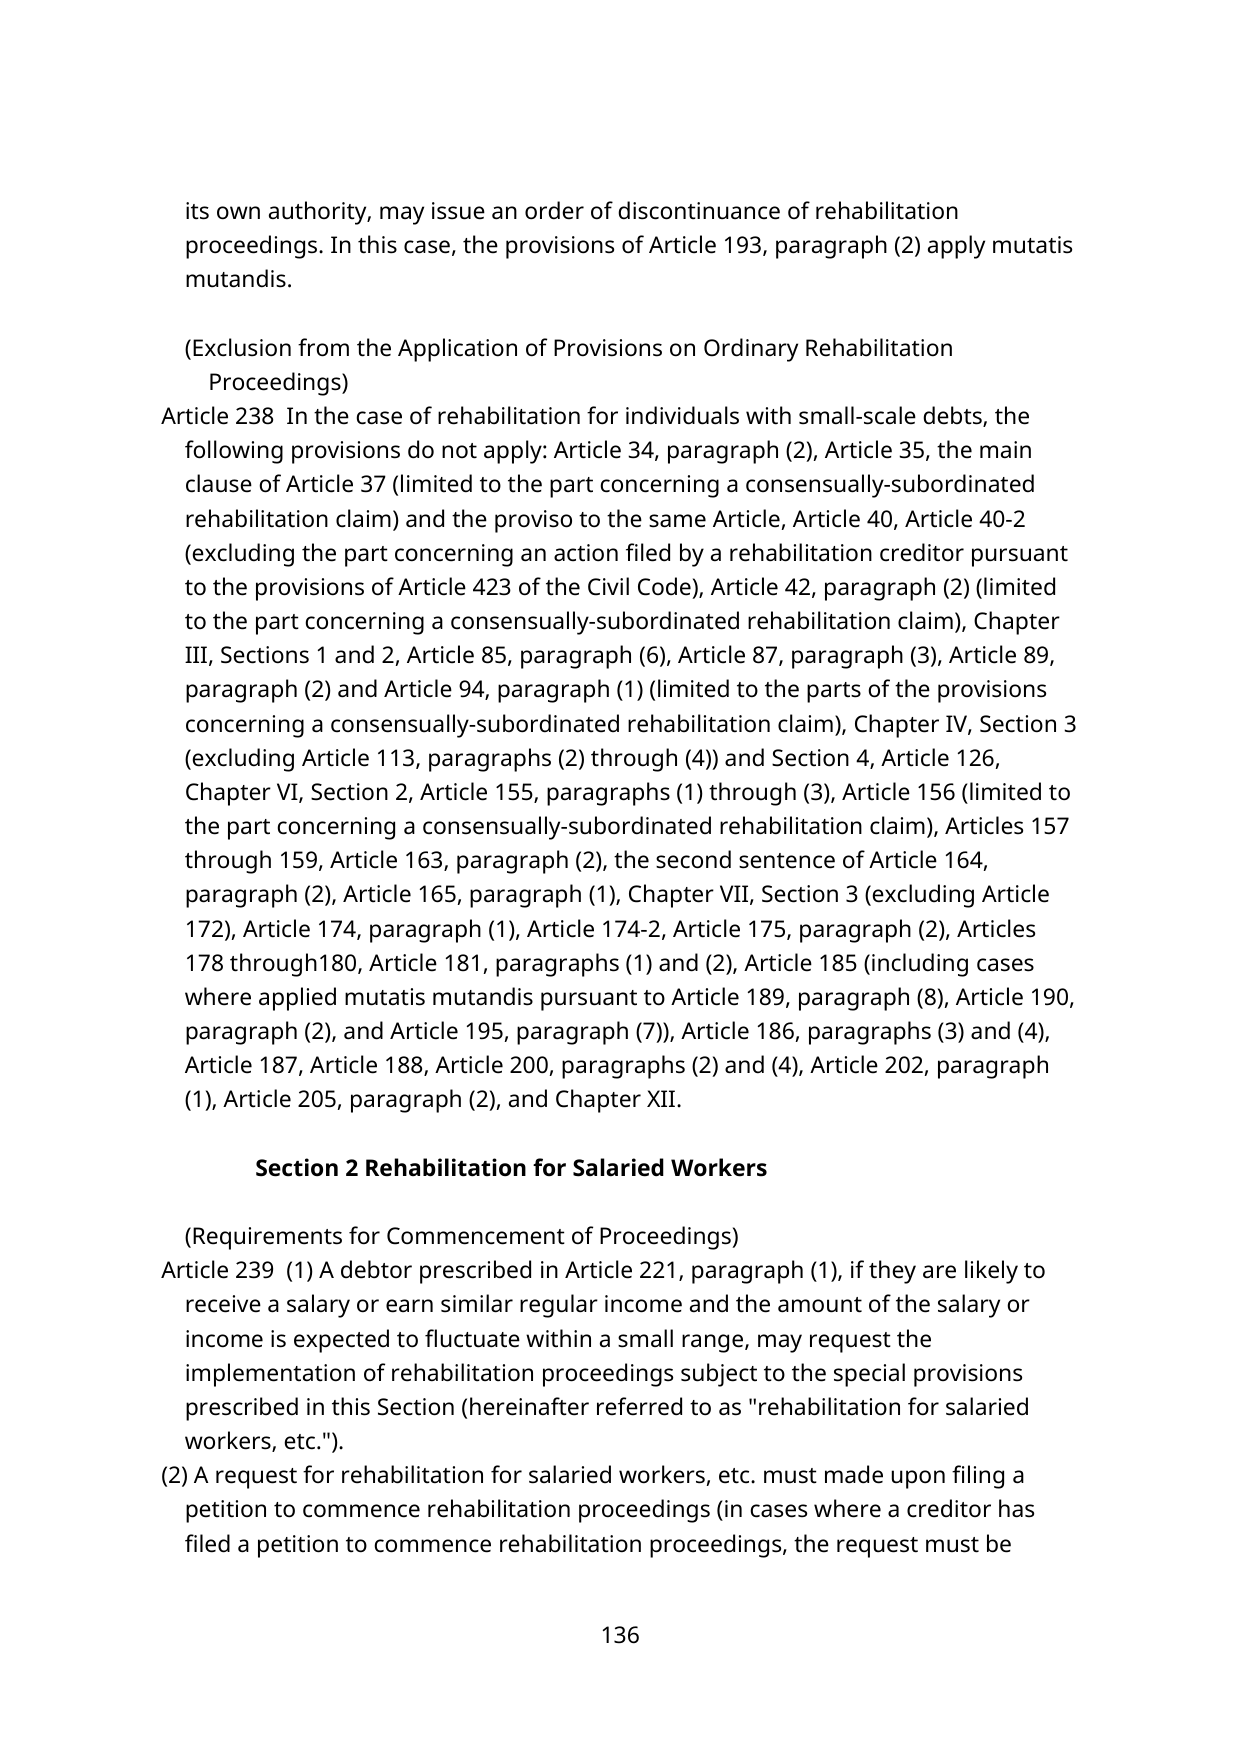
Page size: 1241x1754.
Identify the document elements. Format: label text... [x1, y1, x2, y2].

text Section 2 Rehabilitation for Salaried Workers [253, 1150, 1079, 1184]
text Article 238 In the case of rehabilitation for individuals with small-scale debts, the following provisions do not apply: Article 34, paragraph (2), Article 35, the main clause of Article 37 (limited to the part concerning a consensually-subordinated rehabilitation claim) and the proviso to the same Article, Article 40, Article 40-2 (excluding the part concerning an action filed by a rehabilitation creditor pursuant to the provisions of Article 423 of the Civil Code), Article 42, paragraph (2) (limited to the part concerning a consensually-subordinated rehabilitation claim), Chapter III, Sections 1 and 2, Article 85, paragraph (6), Article 87, paragraph (3), Article 89, paragraph (2) and Article 94, paragraph (1) (limited to the parts of the provisions concerning a consensually-subordinated rehabilitation claim), Chapter IV, Section 3 (excluding Article 113, paragraphs (2) through (4)) and Section 4, Article 126, Chapter VI, Section 2, Article 155, paragraphs (1) through (3), Article 156 (limited to the part concerning a consensually-subordinated rehabilitation claim), Articles 157 through 159, Article 163, paragraph (2), the second sentence of Article 164, paragraph (2), Article 165, paragraph (1), Chapter VII, Section 3 (excluding Article 172), Article 174, paragraph (1), Article 174-2, Article 175, paragraph (2), Articles 178 through180, Article 181, paragraphs (1) and (2), Article 185 (including cases where applied mutatis mutandis pursuant to Article 189, paragraph (8), Article 190, paragraph (2), and Article 195, paragraph (7)), Article 186, paragraphs (3) and (4), Article 187, Article 188, Article 200, paragraphs (2) and (4), Article 202, paragraph (1), Article 205, paragraph (2), and Chapter XII. [161, 399, 1079, 1116]
text (Exclusion from the Application of Provisions on Ordinary Rehabilitation Proceedings) [184, 330, 1079, 399]
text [161, 194, 1079, 296]
text Article 239 (1) A debtor prescribed in Article 221, paragraph (1), if they are likely to receive a salary or earn similar regular income and the amount of the salary or income is expected to fluctuate within a small range, may request the implementation of rehabilitation proceedings subject to the special provisions prescribed in this Section (hereinafter referred to as "rehabilitation for salaried workers, etc."). [161, 1253, 1079, 1458]
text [161, 1458, 1079, 1560]
text (Requirements for Commencement of Proceedings) [184, 1219, 1079, 1253]
